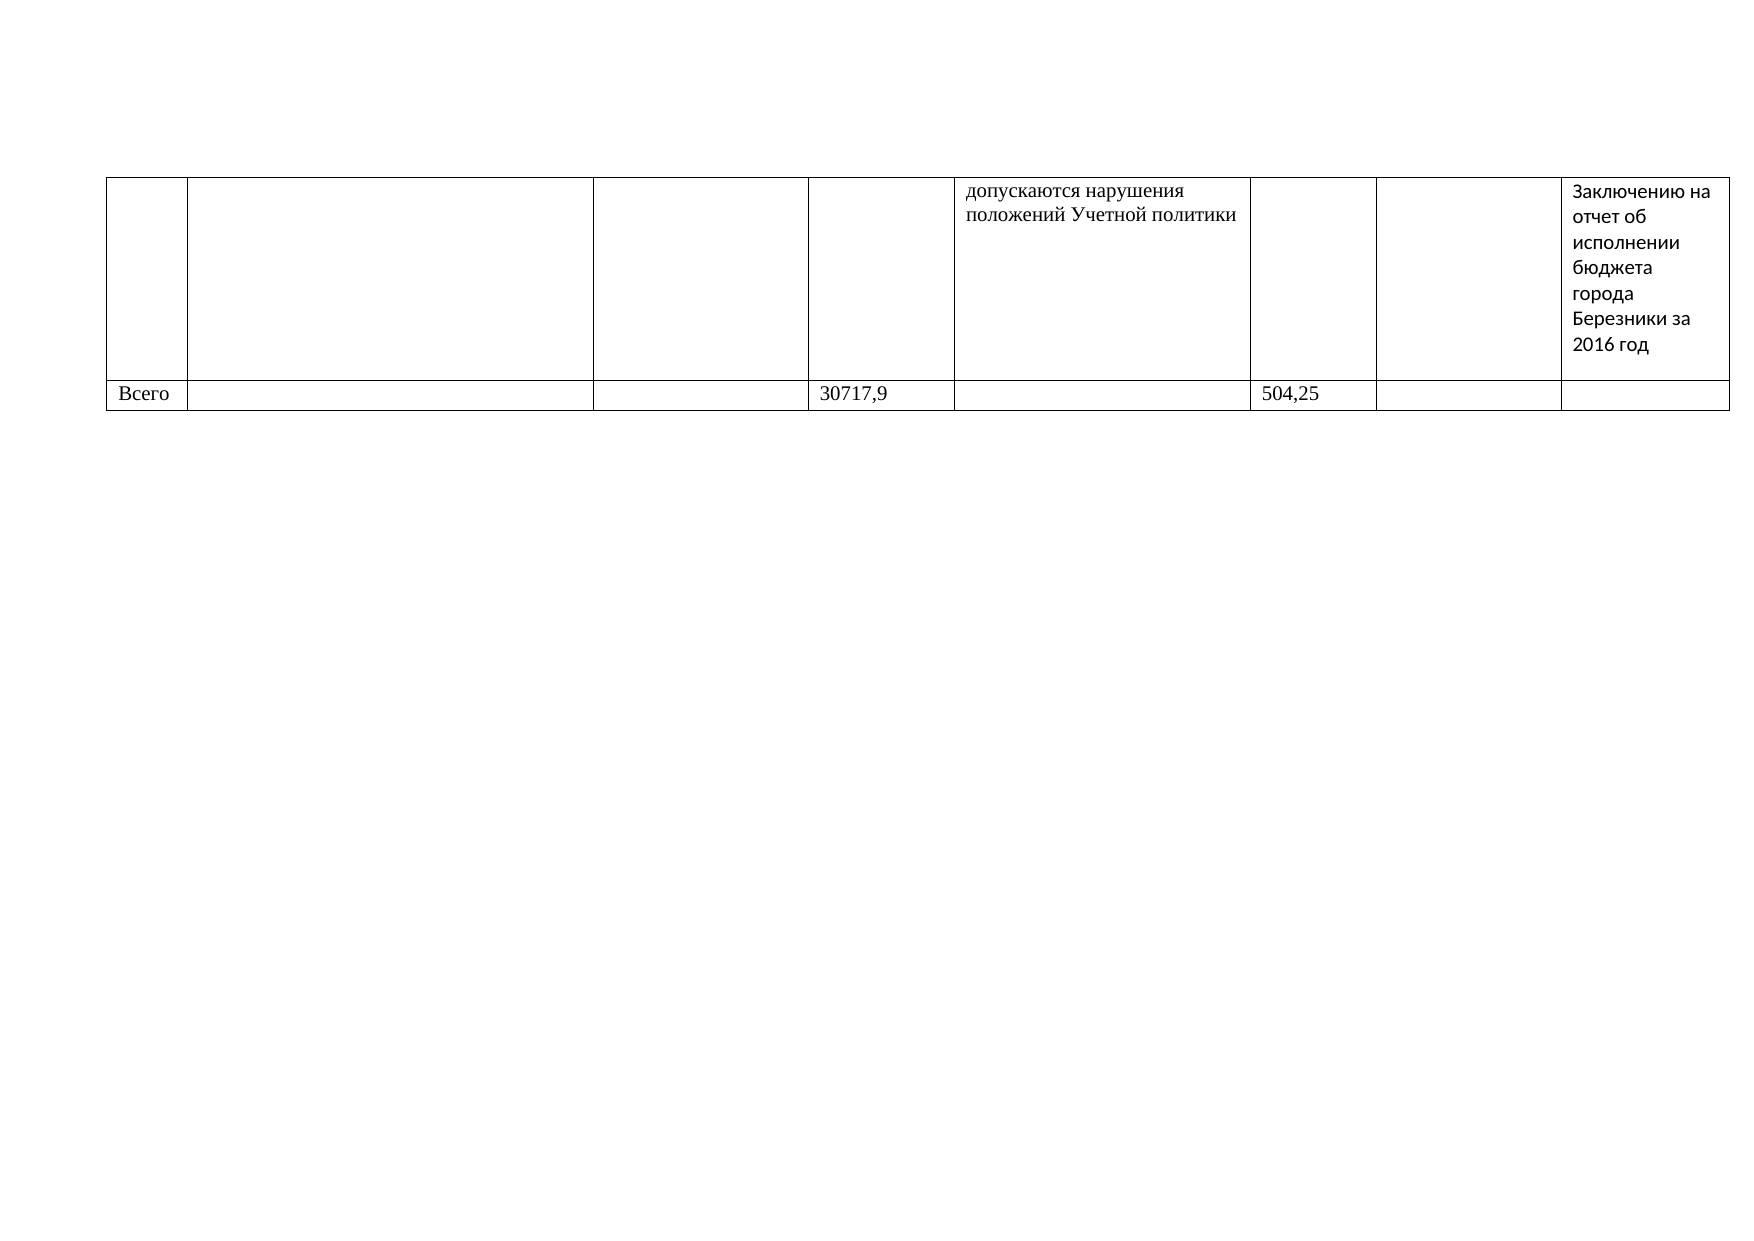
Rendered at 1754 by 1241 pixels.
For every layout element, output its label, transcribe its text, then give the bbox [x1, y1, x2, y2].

table_cell 504,25 [1251, 381, 1376, 409]
table_cell [955, 381, 1250, 409]
table_cell Всего [107, 381, 187, 409]
table_cell [1562, 381, 1729, 409]
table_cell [955, 178, 1250, 380]
table_cell [1377, 178, 1561, 380]
table_cell 30717,9 [809, 381, 954, 409]
table_cell [594, 381, 808, 409]
table_cell [1251, 178, 1376, 380]
table_cell [1377, 381, 1561, 409]
table_cell [188, 381, 593, 409]
